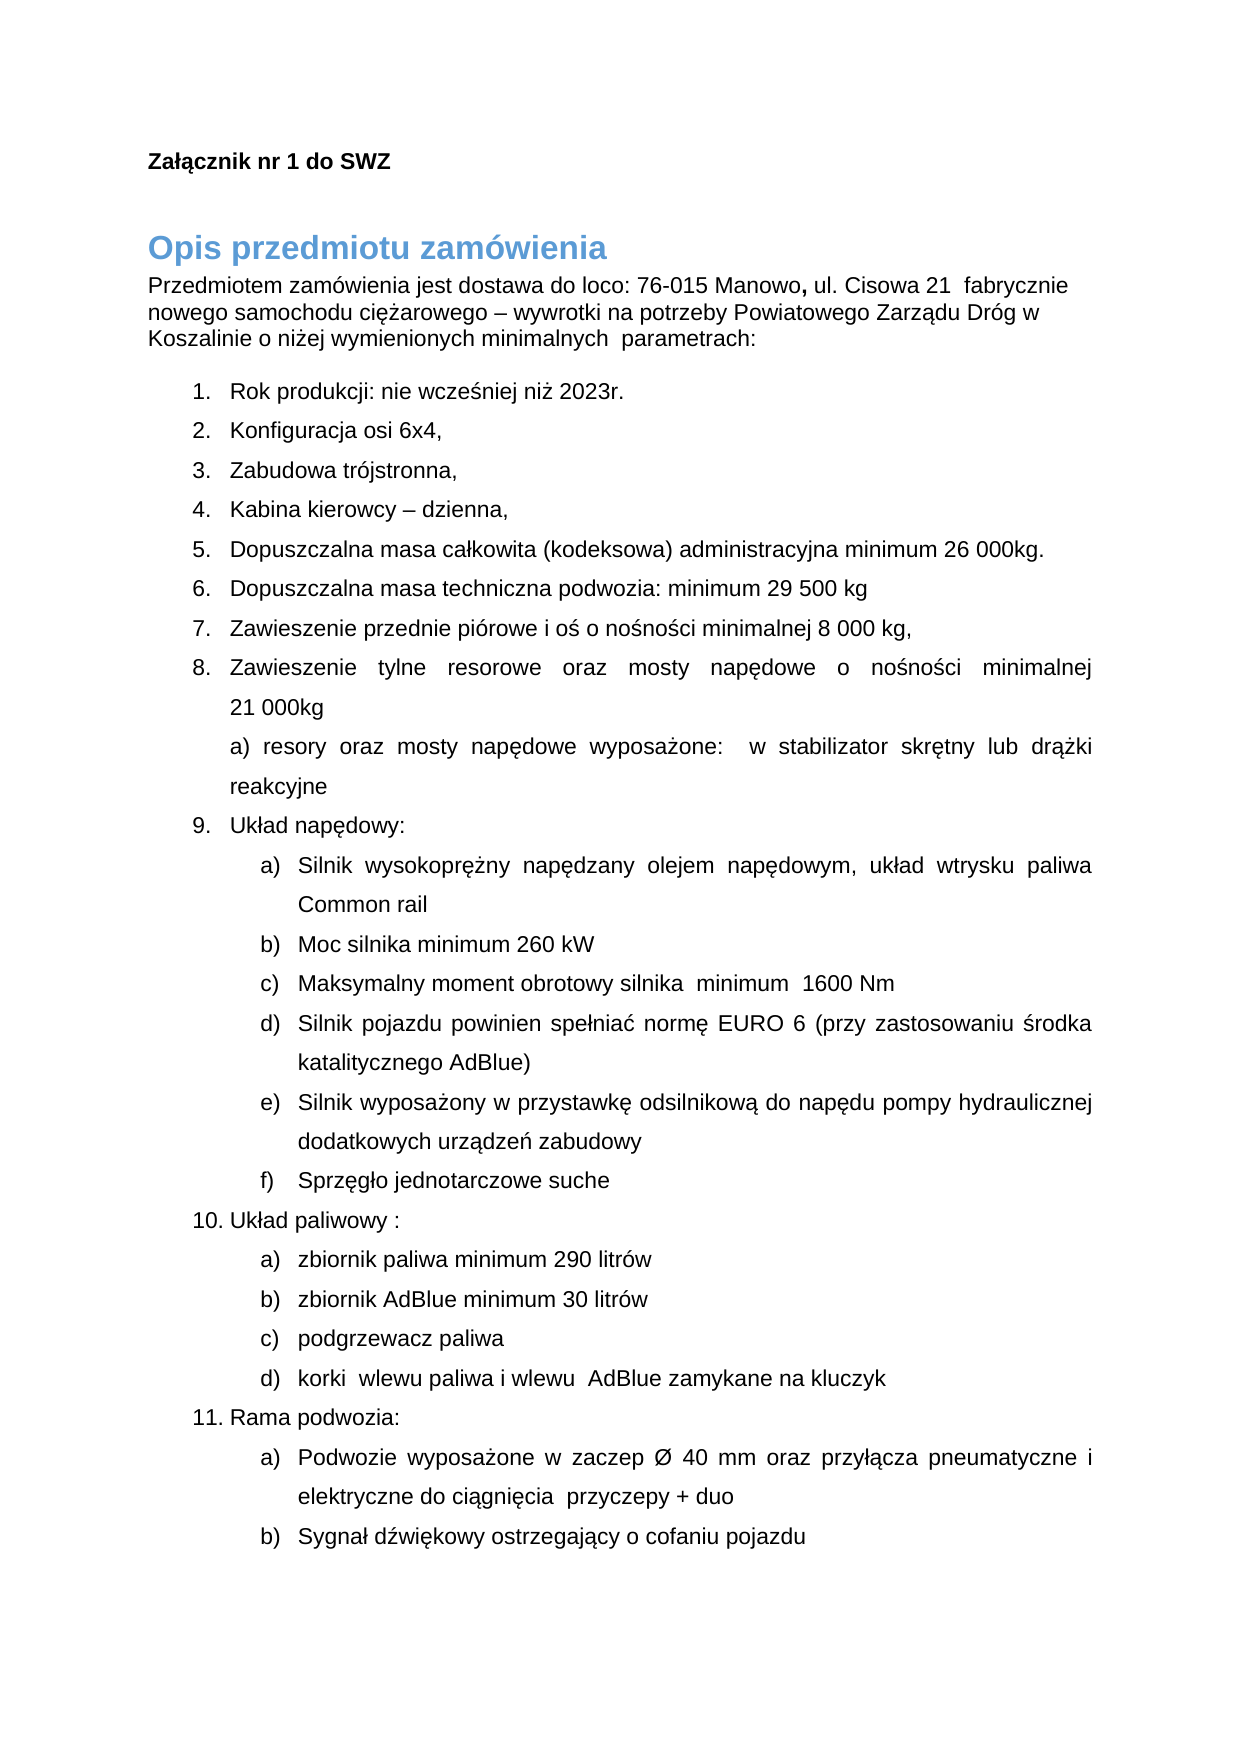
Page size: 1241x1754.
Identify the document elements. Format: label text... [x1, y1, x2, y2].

list Moc silnika minimum 260 kW [260, 931, 1093, 957]
list Silnik wyposażony w przystawkę odsilnikową do napędu pompy hydraulicznej dodatkowych urządzeń zabudowy [260, 1088, 1093, 1154]
list Zawieszenie tylne resorowe oraz mosty napędowe o nośności minimalnej 21 000kg [192, 654, 1093, 720]
list Rok produkcji: nie wcześniej niż 2023r. [192, 378, 1093, 404]
text Załącznik nr 1 do SWZ [148, 148, 1093, 174]
list Sprzęgło jednotarczowe suche [260, 1167, 1093, 1194]
list Układ paliwowy : [192, 1207, 1093, 1233]
list Kabina kierowcy – dzienna, [192, 496, 1093, 523]
text Przedmiotem zamówienia jest dostawa do loco: 76-015 Manowo, ul. Cisowa 21 fabrycznie nowego samochodu ciężarowego – wywrotki na potrzeby Powiatowego Zarządu Dróg w Koszalinie o niżej wymienionych minimalnych parametrach: [148, 272, 1093, 351]
list Sygnał dźwiękowy ostrzegający o cofaniu pojazdu [260, 1523, 1093, 1549]
list Układ napędowy: [192, 812, 1093, 838]
subtitle Opis przedmiotu zamówienia [148, 228, 1093, 266]
list Maksymalny moment obrotowy silnika minimum 1600 Nm [260, 970, 1093, 996]
list Dopuszczalna masa techniczna podwozia: minimum 29 500 kg [192, 575, 1093, 602]
list Silnik wysokoprężny napędzany olejem napędowym, układ wtrysku paliwa Common rail [260, 852, 1093, 917]
list podgrzewacz paliwa [260, 1325, 1093, 1352]
list Zabudowa trójstronna, [192, 457, 1093, 483]
list Dopuszczalna masa całkowita (kodeksowa) administracyjna minimum 26 000kg. [192, 536, 1093, 562]
list a) resory oraz mosty napędowe wyposażone: w stabilizator skrętny lub drążki reakcyjne [229, 733, 1093, 799]
list zbiornik paliwa minimum 290 litrów [260, 1246, 1093, 1273]
list Podwozie wyposażone w zaczep Ø 40 mm oraz przyłącza pneumatyczne i elektryczne do ciągnięcia przyczepy + duo [260, 1444, 1093, 1509]
list Konfiguracja osi 6x4, [192, 417, 1093, 444]
list korki wlewu paliwa i wlewu AdBlue zamykane na kluczyk [260, 1365, 1093, 1391]
list Silnik pojazdu powinien spełniać normę EURO 6 (przy zastosowaniu środka katalitycznego AdBlue) [260, 1009, 1093, 1075]
list Rama podwozia: [192, 1404, 1093, 1431]
list zbiornik AdBlue minimum 30 litrów [260, 1286, 1093, 1312]
list Zawieszenie przednie piórowe i oś o nośności minimalnej 8 000 kg, [192, 615, 1093, 641]
